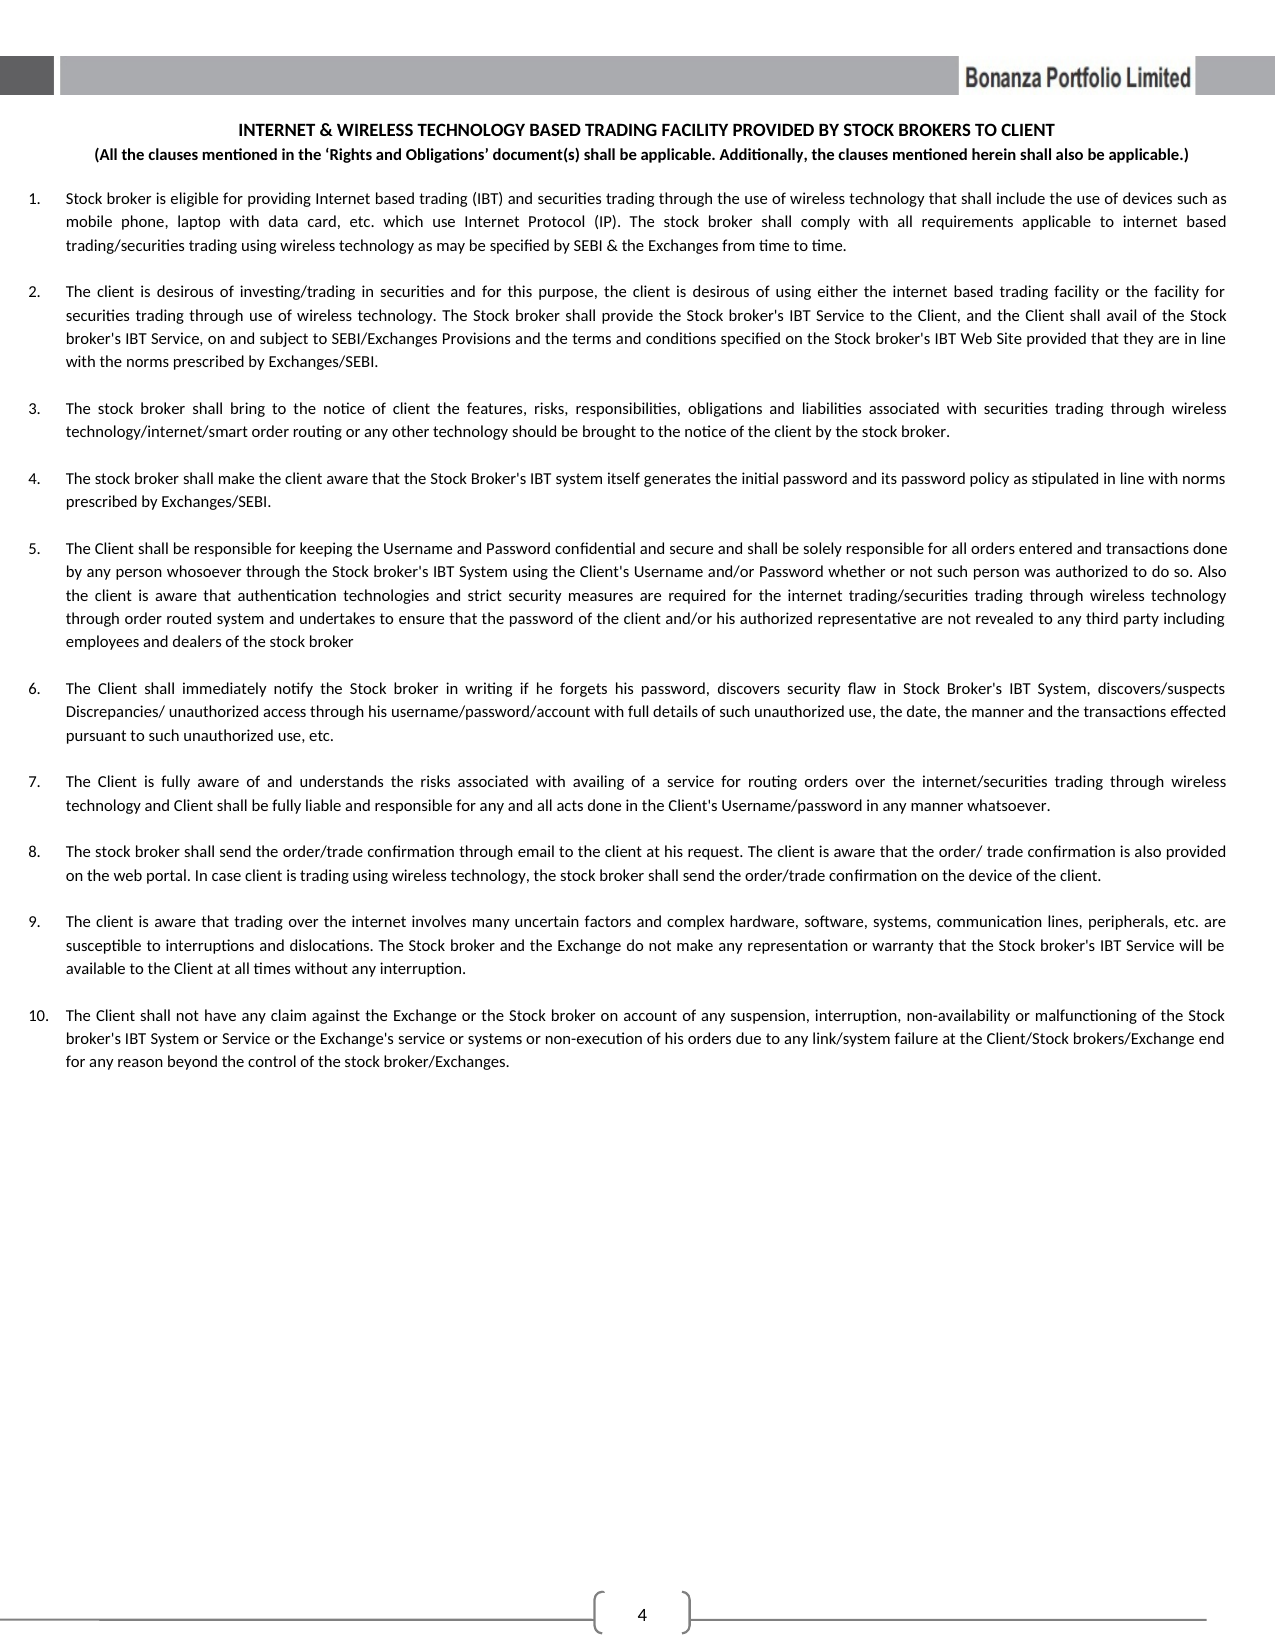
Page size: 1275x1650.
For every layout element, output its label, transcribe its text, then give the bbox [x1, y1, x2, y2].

list The stock broker shall make the client aware that the Stock Broker's IBT system itself generates the initial password and its password policy as stipulated in line with norms prescribed by Exchanges/SEBI. [28, 468, 1228, 512]
list The Client shall immediately notify the Stock broker in writing if he forgets his password, discovers security flaw in Stock Broker's IBT System, discovers/suspects Discrepancies/ unauthorized access through his username/password/account with full details of such unauthorized use, the date, the manner and the transactions effected pursuant to such unauthorized use, etc. [28, 678, 1228, 745]
list The Client is fully aware of and understands the risks associated with availing of a service for routing orders over the internet/securities trading through wireless technology and Client shall be fully liable and responsible for any and all acts done in the Client's Username/password in any manner whatsoever. [28, 772, 1228, 815]
list The stock broker shall bring to the notice of client the features, risks, responsibilities, obligations and liabilities associated with securities trading through wireless technology/internet/smart order routing or any other technology should be brought to the notice of the client by the stock broker. [28, 398, 1228, 442]
list The Client shall be responsible for keeping the Username and Password confidential and secure and shall be solely responsible for all orders entered and transactions done by any person whosoever through the Stock broker's IBT System using the Client's Username and/or Password whether or not such person was authorized to do so. Also the client is aware that authentication technologies and strict security measures are required for the internet trading/securities trading through wireless technology through order routed system and undertakes to ensure that the password of the client and/or his authorized representative are not revealed to any third party including employees and dealers of the stock broker [28, 538, 1228, 652]
text INTERNET & WIRELESS TECHNOLOGY BASED TRADING FACILITY PROVIDED BY STOCK BROKERS TO CLIENT [66, 118, 1228, 141]
list The stock broker shall send the order/trade confirmation through email to the client at his request. The client is aware that the order/ trade confirmation is also provided on the web portal. In case client is trading using wireless technology, the stock broker shall send the order/trade confirmation on the device of the client. [28, 842, 1228, 885]
list The Client shall not have any claim against the Exchange or the Stock broker on account of any suspension, interruption, non-availability or malfunctioning of the Stock broker's IBT System or Service or the Exchange's service or systems or non-execution of his orders due to any link/system failure at the Client/Stock brokers/Exchange end for any reason beyond the control of the stock broker/Exchanges. [28, 1005, 1228, 1072]
picture [0, 56, 1275, 95]
text (All the clauses mentioned in the ‘Rights and Obligations’ document(s) shall be applicable. Additionally, the clauses mentioned herein shall also be applicable.) [66, 144, 1219, 164]
list Stock broker is eligible for providing Internet based trading (IBT) and securities trading through the use of wireless technology that shall include the use of devices such as mobile phone, laptop with data card, etc. which use Internet Protocol (IP). The stock broker shall comply with all requirements applicable to internet based trading/securities trading using wireless technology as may be speciﬁed by SEBI & the Exchanges from time to time. [28, 188, 1228, 255]
list The client is aware that trading over the internet involves many uncertain factors and complex hardware, software, systems, communication lines, peripherals, etc. are susceptible to interruptions and dislocations. The Stock broker and the Exchange do not make any representation or warranty that the Stock broker's IBT Service will be available to the Client at all times without any interruption. [28, 912, 1228, 979]
list The client is desirous of investing/trading in securities and for this purpose, the client is desirous of using either the internet based trading facility or the facility for securities trading through use of wireless technology. The Stock broker shall provide the Stock broker's IBT Service to the Client, and the Client shall avail of the Stock broker's IBT Service, on and subject to SEBI/Exchanges Provisions and the terms and conditions speciﬁed on the Stock broker's IBT Web Site provided that they are in line with the norms prescribed by Exchanges/SEBI. [28, 282, 1228, 372]
